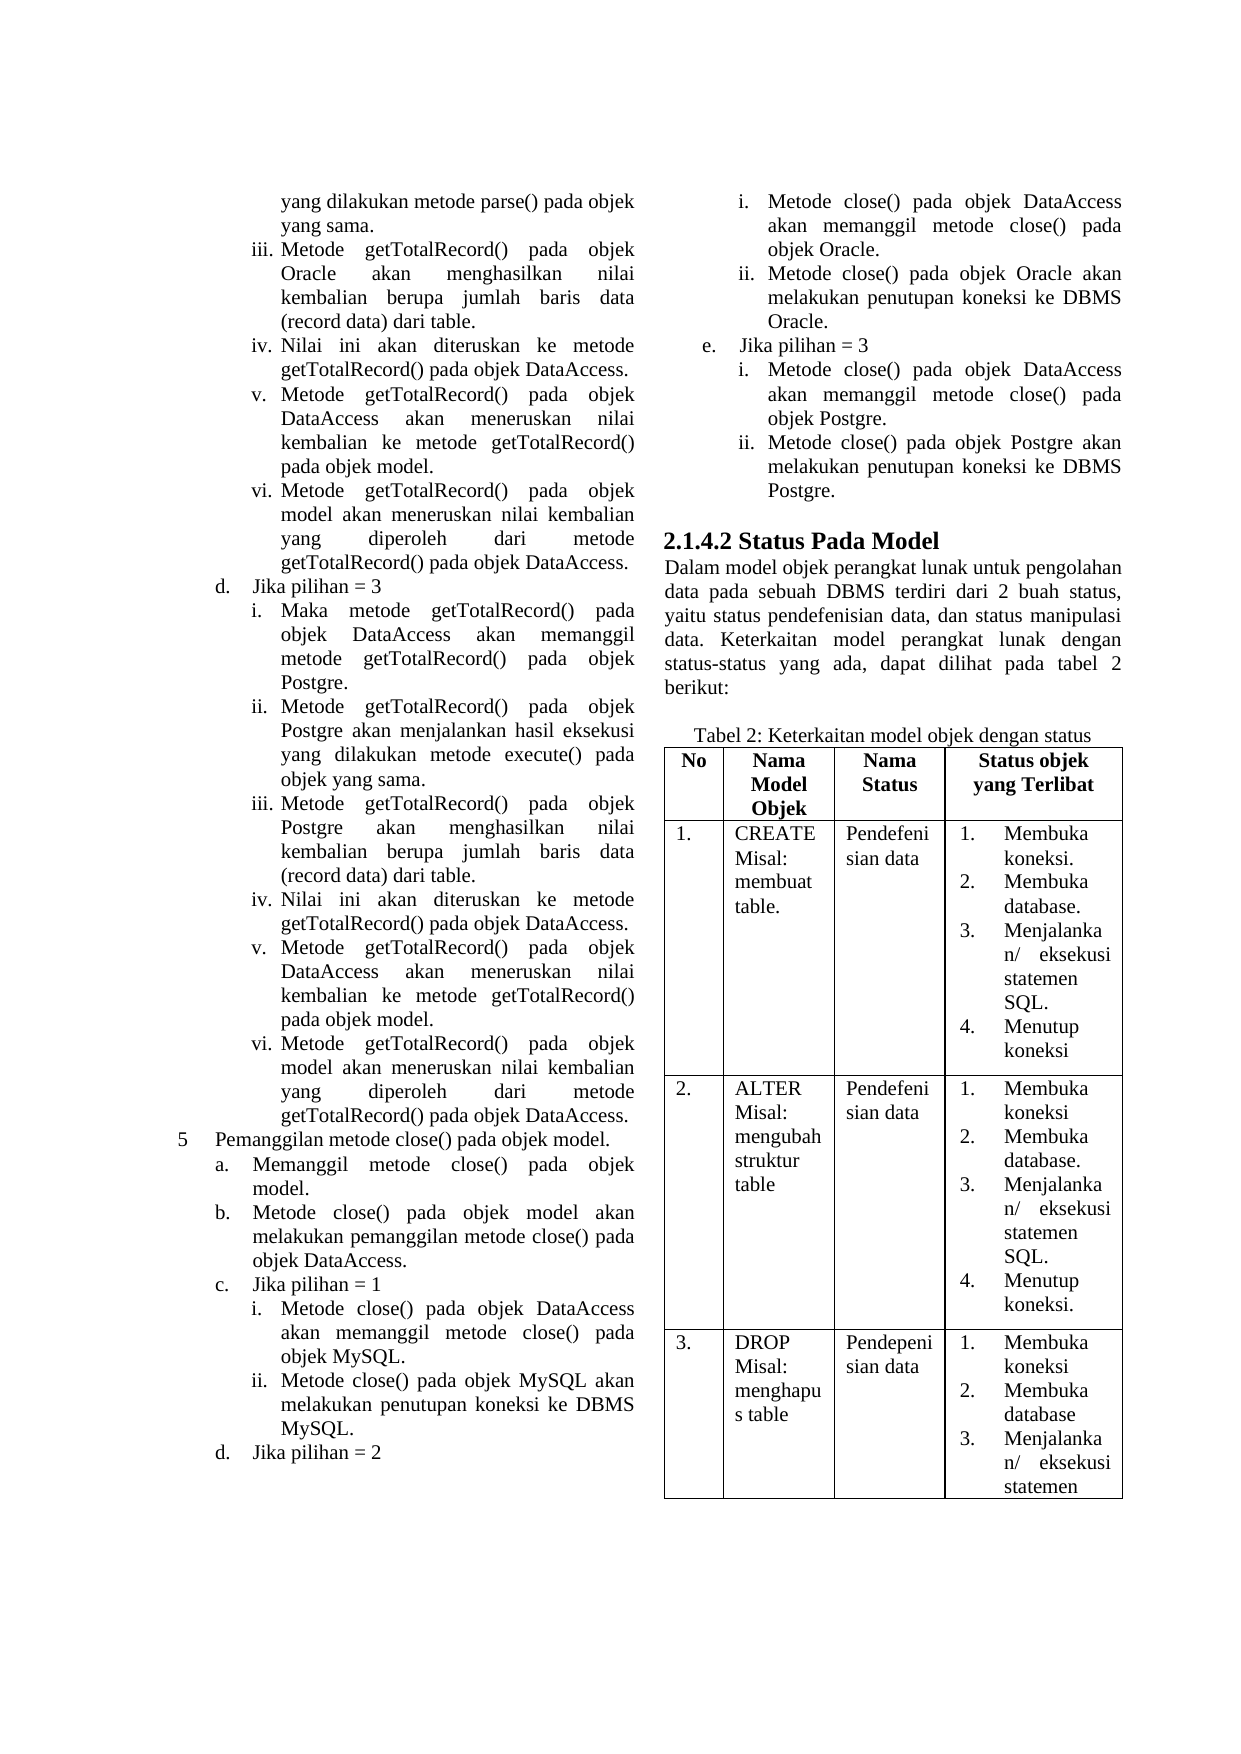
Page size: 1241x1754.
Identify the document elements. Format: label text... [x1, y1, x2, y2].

list Metode close() pada objek DataAccess akan memanggil metode close() pada objek MySQL. [251, 1296, 635, 1368]
list Metode close() pada objek DataAccess akan memanggil metode close() pada objek Oracle. [738, 189, 1122, 261]
list Pemanggilan metode close() pada objek model. [177, 1127, 635, 1151]
table_cell Pendepenisian data [835, 1330, 944, 1498]
table_cell Pendefenisian data [835, 1076, 944, 1329]
list Jika pilihan = 3 [702, 333, 1122, 357]
list Metode getTotalRecord() pada objek Postgre akan menjalankan hasil eksekusi yang dilakukan metode execute() pada objek yang sama. [251, 694, 635, 791]
text Tabel 2: Keterkaitan model objek dengan status [663, 723, 1122, 747]
table_cell Membuka koneksi Membuka database. Menjalankan/ eksekusi statemen SQL. Menutup koneksi. [946, 1076, 1122, 1329]
table_cell 1. [665, 821, 723, 1074]
list Jika pilihan = 3 [215, 574, 635, 598]
list Metode close() pada objek Oracle akan melakukan penutupan koneksi ke DBMS Oracle. [738, 261, 1122, 333]
table_cell ALTER Misal: mengubah struktur table [724, 1076, 834, 1329]
list Metode getTotalRecord() pada objek Oracle akan menjalankan hasil eksekusi yang dilakukan metode parse() pada objek yang sama. [251, 189, 635, 237]
list Metode getTotalRecord() pada objek DataAccess akan meneruskan nilai kembalian ke metode getTotalRecord() pada objek model. [251, 381, 635, 478]
list Metode getTotalRecord() pada objek model akan meneruskan nilai kembalian yang diperoleh dari metode getTotalRecord() pada objek DataAccess. [251, 478, 635, 574]
list Metode getTotalRecord() pada objek DataAccess akan meneruskan nilai kembalian ke metode getTotalRecord() pada objek model. [251, 935, 635, 1031]
list Nilai ini akan diteruskan ke metode getTotalRecord() pada objek DataAccess. [251, 333, 635, 381]
list Metode close() pada objek DataAccess akan memanggil metode close() pada objek Postgre. [738, 357, 1122, 429]
table_cell Membuka koneksi. Membuka database. Menjalankan/ eksekusi statemen SQL. Menutup koneksi [946, 821, 1122, 1074]
list Metode getTotalRecord() pada objek Postgre akan menghasilkan nilai kembalian berupa jumlah baris data (record data) dari table. [251, 791, 635, 887]
table_cell CREATE Misal: membuat table. [724, 821, 834, 1074]
list Memanggil metode close() pada objek model. [215, 1151, 635, 1199]
table_cell Membuka koneksi Membuka database Menjalankan/ eksekusi statemen SQL Menutup koneksi. [946, 1330, 1122, 1498]
table_header No [665, 748, 723, 820]
list Metode close() pada objek model akan melakukan pemanggilan metode close() pada objek DataAccess. [215, 1199, 635, 1272]
table_cell DROP Misal: menghapus table [724, 1330, 834, 1498]
list Metode getTotalRecord() pada objek model akan meneruskan nilai kembalian yang diperoleh dari metode getTotalRecord() pada objek DataAccess. [251, 1031, 635, 1127]
table_header Status objek yang Terlibat [946, 748, 1122, 820]
list Metode close() pada objek MySQL akan melakukan penutupan koneksi ke DBMS MySQL. [251, 1368, 635, 1440]
table_header Nama Status [835, 748, 944, 820]
list Nilai ini akan diteruskan ke metode getTotalRecord() pada objek DataAccess. [251, 887, 635, 935]
table_cell 2. [665, 1076, 723, 1329]
text Dalam model objek perangkat lunak untuk pengolahan data pada sebuah DBMS terdiri dari 2 buah status, yaitu status pendefenisian data, dan status manipulasi data. Keterkaitan model perangkat lunak dengan status-status yang ada, dapat dilihat pada tabel 2 berikut: [664, 554, 1122, 699]
table_cell 3. [665, 1330, 723, 1498]
list Metode getTotalRecord() pada objek Oracle akan menghasilkan nilai kembalian berupa jumlah baris data (record data) dari table. [251, 237, 635, 333]
list Maka metode getTotalRecord() pada objek DataAccess akan memanggil metode getTotalRecord() pada objek Postgre. [251, 598, 635, 694]
list Metode close() pada objek Postgre akan melakukan penutupan koneksi ke DBMS Postgre. [738, 429, 1122, 502]
table_cell Pendefenisian data [835, 821, 944, 1074]
list Jika pilihan = 2 [215, 1440, 635, 1464]
list Status Pada Model [663, 526, 1122, 554]
table_header Nama Model Objek [724, 748, 834, 820]
list Jika pilihan = 1 [215, 1272, 635, 1296]
